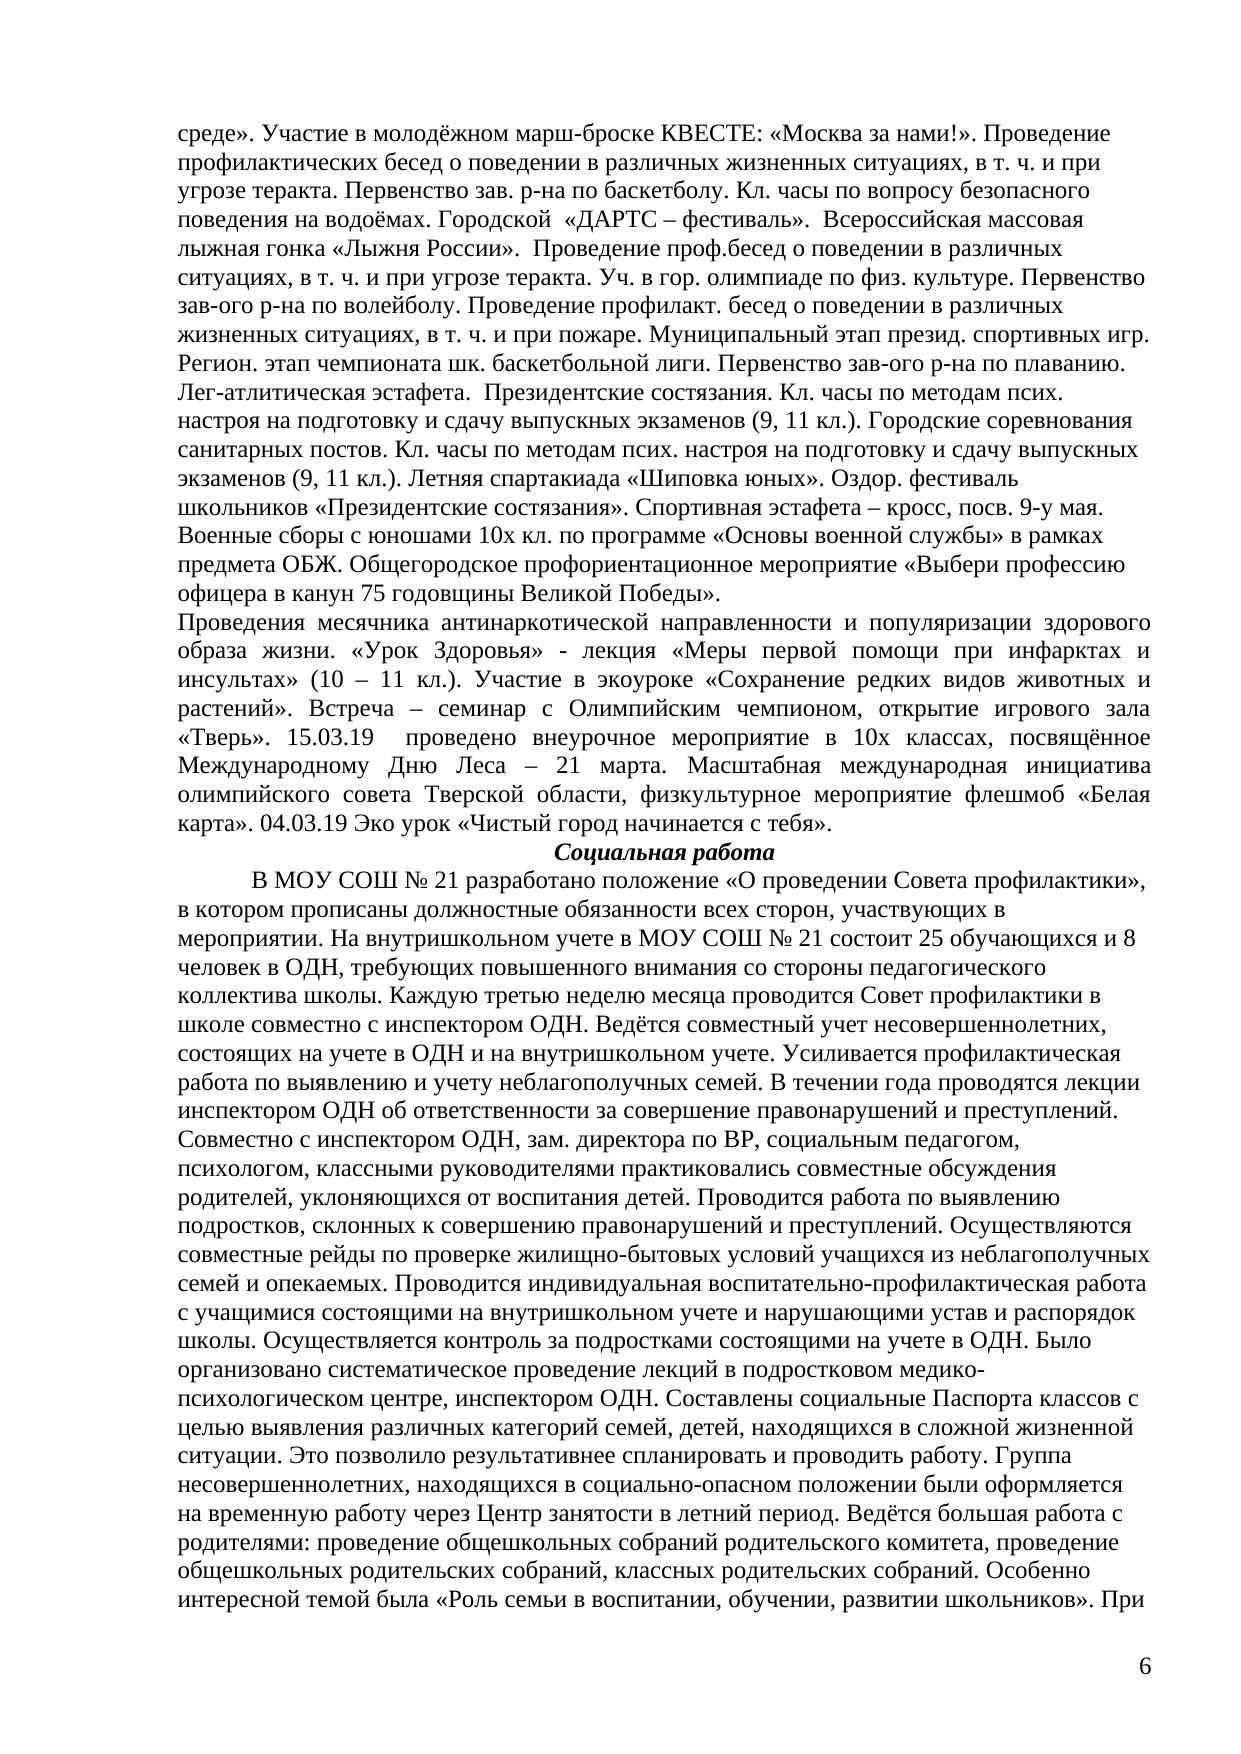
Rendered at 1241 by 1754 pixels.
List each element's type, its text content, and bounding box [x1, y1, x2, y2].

text Проведения месячника антинаркотической направленности и популяризации здорового образа жизни. «Урок Здоровья» - лекция «Меры первой помощи при инфарктах и инсультах» (10 – 11 кл.). Участие в экоуроке «Сохранение редких видов животных и растений». Встреча – семинар с Олимпийским чемпионом, открытие игрового зала «Тверь». 15.03.19 проведено внеурочное мероприятие в 10х классах, посвящённое Международному Дню Леса – 21 марта. Масштабная международная инициатива олимпийского совета Тверской области, физкультурное мероприятие флешмоб «Белая карта». 04.03.19 Эко урок «Чистый город начинается с тебя». [177, 607, 1152, 837]
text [177, 118, 1152, 607]
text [177, 866, 1152, 1613]
text Социальная работа [177, 837, 1152, 866]
